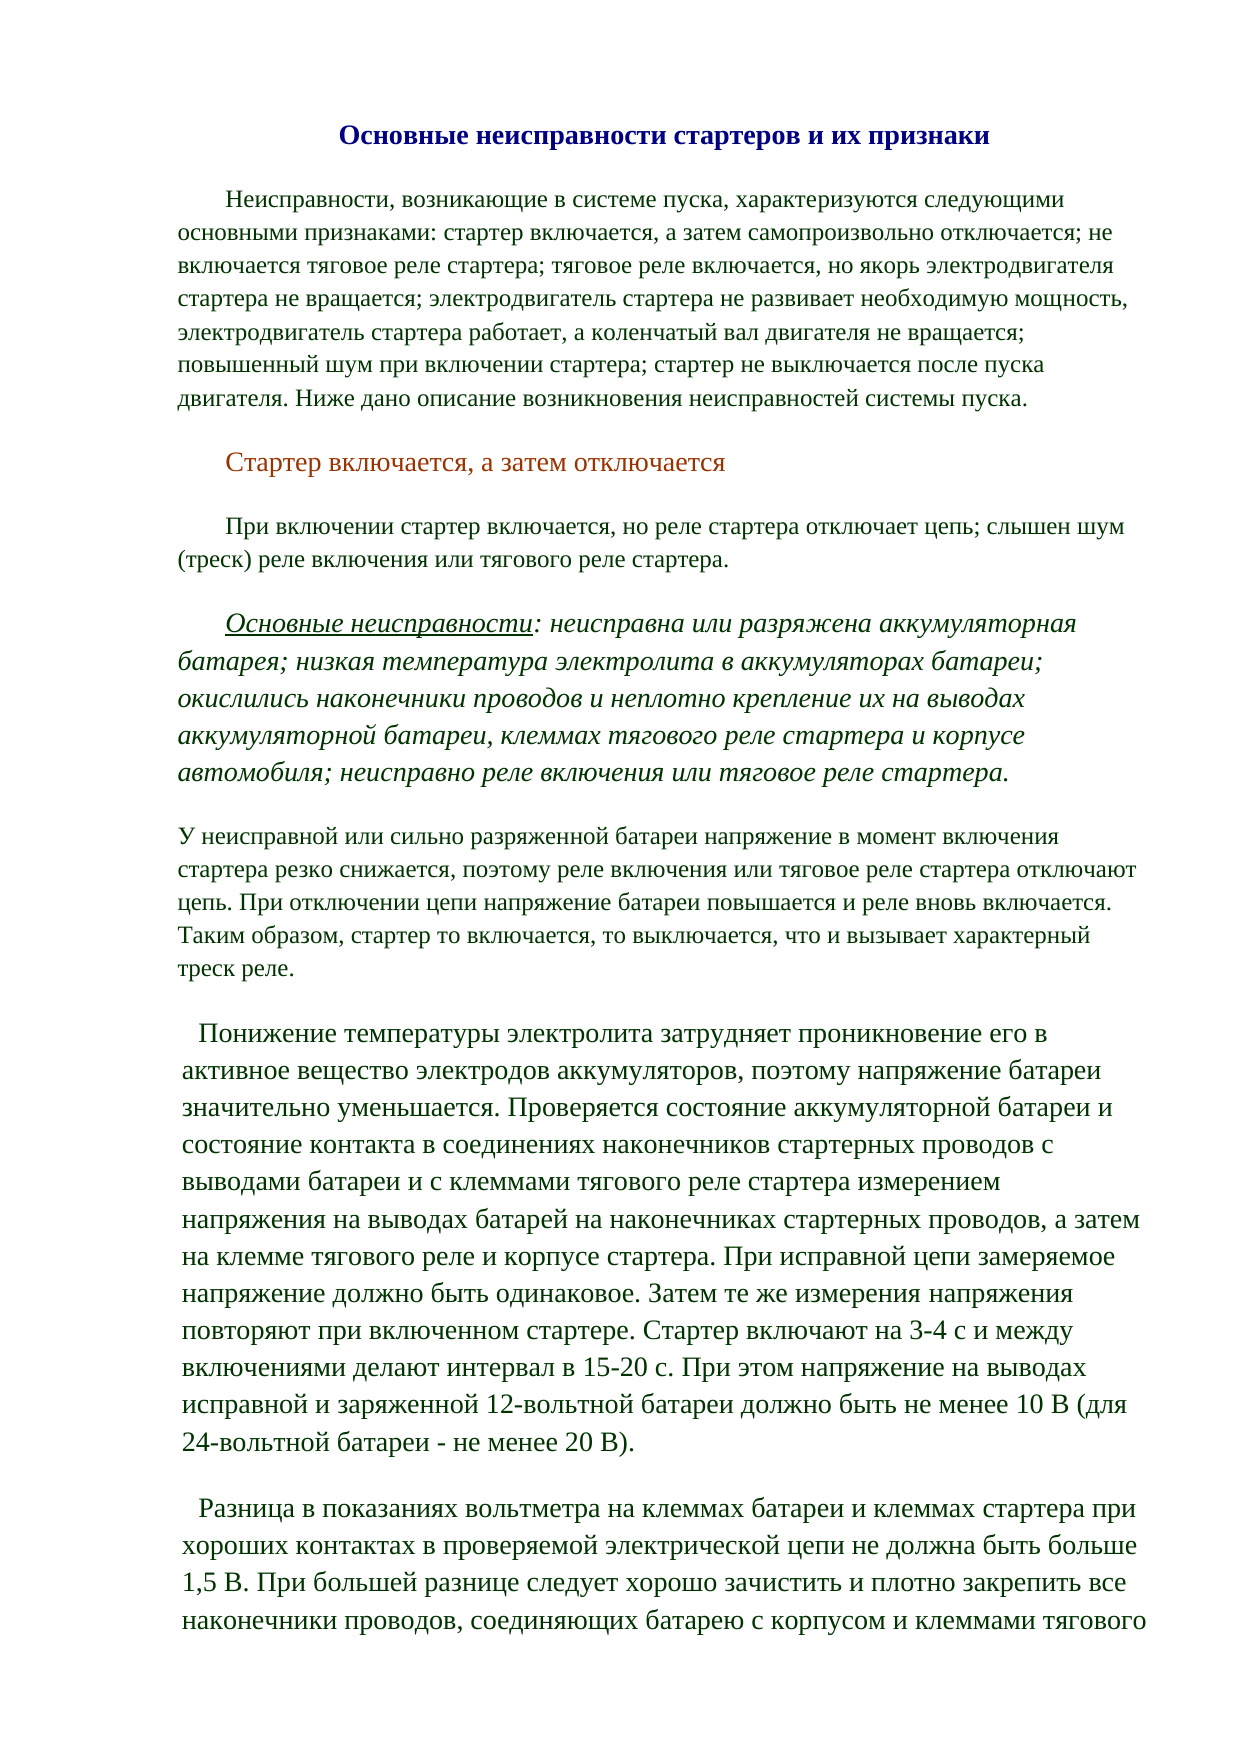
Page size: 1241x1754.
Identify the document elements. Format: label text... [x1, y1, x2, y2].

text Основные неисправности: неисправна или разряжена аккумуляторная батарея; низкая температура электролита в аккумуляторах батареи; окислились наконечники проводов и неплотно крепление их на выводах аккумуляторной батареи, клеммах тягового реле стартера и корпусе автомобиля; неисправно реле включения или тяговое реле стартера. [177, 606, 1152, 787]
text Стартер включается, а затем отключается [177, 445, 1152, 477]
text При включении стартер включается, но реле стартера отключает цепь; слышен шум (треск) реле включения или тягового реле стартера. [177, 511, 1152, 573]
text У неисправной или сильно разряженной батареи напряжение в момент включения стартера резко снижается, поэтому реле включения или тяговое реле стартера отключают цепь. При отключении цепи напряжение батареи повышается и реле вновь включается. Таким образом, стартер то включается, то выключается, что и вызывает характерный треск реле. [177, 821, 1152, 982]
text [182, 1491, 1152, 1635]
text Понижение температуры электролита затрудняет проникновение его в активное вещество электродов аккумуляторов, поэтому напряжение батареи значительно уменьшается. Проверяется состояние аккумуляторной батареи и состояние контакта в соединениях наконечников стартерных проводов с выводами батареи и с клеммами тягового реле стартера измерением напряжения на выводах батарей на наконечниках стартерных проводов, а затем на клемме тягового реле и корпусе стартера. При исправной цепи замеряемое напряжение должно быть одинаковое. Затем те же измерения напряжения повторяют при включенном стартере. Стартер включают на 3-4 с и между включениями делают интервал в 15-20 с. При этом напряжение на выводах исправной и заряженной 12-вольтной батареи должно быть не менее 10 В (для 24-вольтной батареи - не менее 20 В). [182, 1016, 1152, 1457]
text Неисправности, возникающие в системе пуска, характеризуются следующими основными признаками: стартер включается, а затем самопроизвольно отключается; не включается тяговое реле стартера; тяговое реле включается, но якорь электродвигателя стартера не вращается; электродвигатель стартера не развивает необходимую мощность, электродвигатель стартера работает, а коленчатый вал двигателя не вращается; повышенный шум при включении стартера; стартер не выключается после пуска двигателя. Ниже дано описание возникновения неисправностей системы пуска. [177, 184, 1152, 411]
text Основные неисправности стартеров и их признаки [177, 118, 1152, 151]
